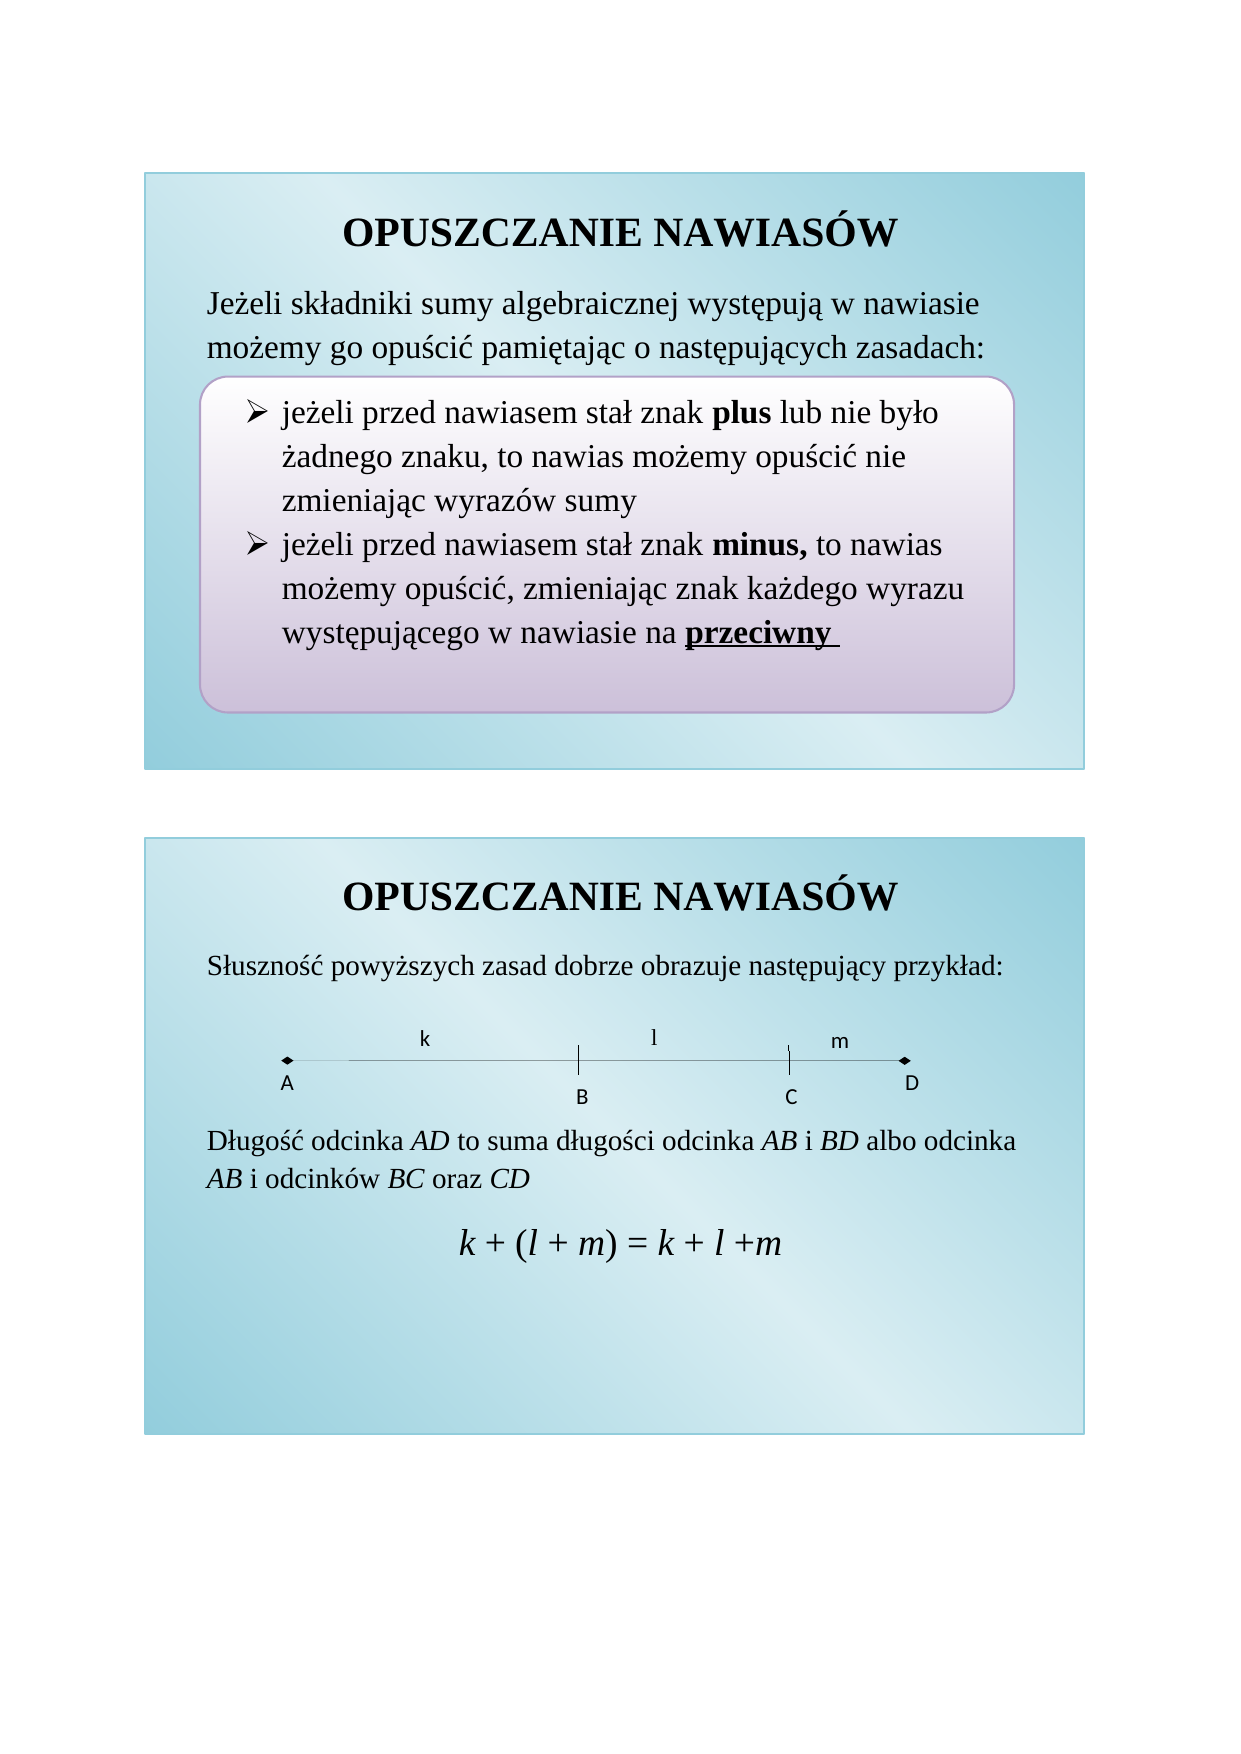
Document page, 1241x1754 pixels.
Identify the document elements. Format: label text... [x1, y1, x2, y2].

list jeżeli przed nawiasem stał znak minus, to nawias możemy opuścić, zmieniając znak każdego wyrazu występującego w nawiasie na przeciwny [244, 524, 1033, 651]
text k + (l + m) = k + l +m [207, 1221, 1033, 1264]
text Jeżeli składniki sumy algebraicznej występują w nawiasie możemy go opuścić pamiętając o następujących zasadach: [207, 283, 1033, 365]
list jeżeli przed nawiasem stał znak plus lub nie było żadnego znaku, to nawias możemy opuścić nie zmieniając wyrazów sumy [244, 392, 1033, 518]
text OPUSZCZANIE NAWIASÓW [207, 207, 1033, 255]
text OPUSZCZANIE NAWIASÓW [207, 872, 1033, 920]
text Słuszność powyższych zasad dobrze obrazuje następujący przykład: [207, 948, 1033, 981]
text Długość odcinka AD to suma długości odcinka AB i BD albo odcinka AB i odcinków BC oraz CD [207, 1007, 1033, 1195]
